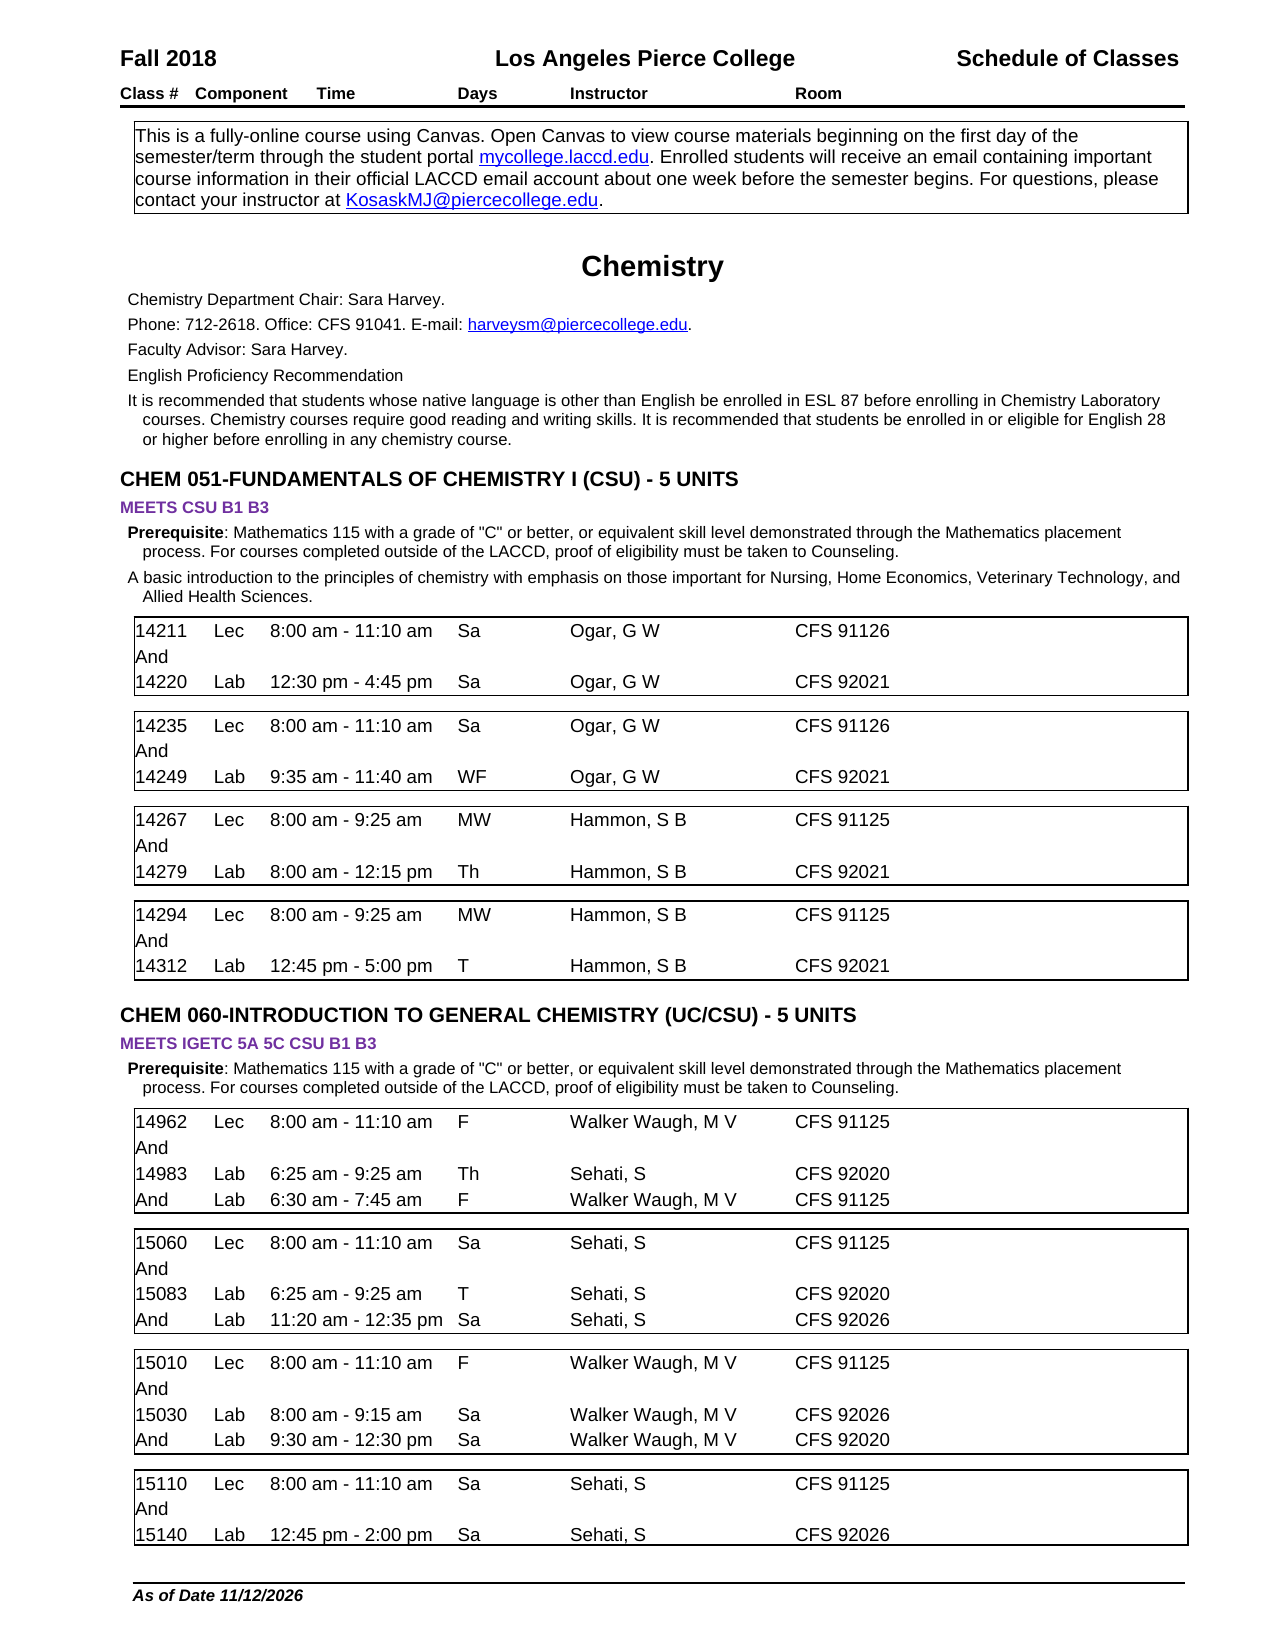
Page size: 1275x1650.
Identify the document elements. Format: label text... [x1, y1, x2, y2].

text And [135, 1254, 1187, 1279]
text And [135, 737, 1187, 762]
text Faculty Advisor: Sara Harvey. [127, 340, 1185, 359]
title CHEM 051-Fundamentals Of Chemistry I (CSU) - 5 Units [120, 467, 1185, 491]
text This is a fully-online course using Canvas. Open Canvas to view course materials beginning on the first day of the semester/term through the student portal mycollege.laccd.edu. Enrolled students will receive an email containing important course information in their official LACCD email account about one week before the semester begins. For questions, please contact your instructor at KosaskMJ@piercecollege.edu. [135, 122, 1187, 213]
text And [135, 926, 1187, 951]
text Chemistry Department Chair: Sara Harvey. [127, 289, 1185, 308]
text 15030 Lab 8:00 am - 9:15 am Sa Walker Waugh, M V CFS 92026 [135, 1400, 1187, 1425]
text 14220 Lab 12:30 pm - 4:45 pm Sa Ogar, G W CFS 92021 [135, 668, 1187, 695]
text 15060 Lec 8:00 am - 11:10 am Sa Sehati, S CFS 91125 [135, 1230, 1187, 1253]
text 14312 Lab 12:45 pm - 5:00 pm T Hammon, S B CFS 92021 [135, 952, 1187, 979]
text English Proficiency Recommendation [127, 366, 1185, 385]
text 14983 Lab 6:25 am - 9:25 am Th Sehati, S CFS 92020 [135, 1159, 1187, 1184]
text 14962 Lec 8:00 am - 11:10 am F Walker Waugh, M V CFS 91125 [135, 1109, 1187, 1133]
text And [135, 1133, 1187, 1158]
text 15083 Lab 6:25 am - 9:25 am T Sehati, S CFS 92020 [135, 1279, 1187, 1305]
text 14294 Lec 8:00 am - 9:25 am MW Hammon, S B CFS 91125 [135, 902, 1187, 925]
text Phone: 712-2618. Office: CFS 91041. E-mail: harveysm@piercecollege.edu. [127, 315, 1185, 334]
text It is recommended that students whose native language is other than English be enrolled in ESL 87 before enrolling in Chemistry Laboratory courses. Chemistry courses require good reading and writing skills. It is recommended that students be enrolled in or eligible for English 28 or higher before enrolling in any chemistry course. [127, 391, 1185, 448]
text And Lab 11:20 am - 12:35 pm Sa Sehati, S CFS 92026 [135, 1305, 1187, 1333]
text 14235 Lec 8:00 am - 11:10 am Sa Ogar, G W CFS 91126 [135, 712, 1187, 736]
text Meets CSU B1 B3 [120, 497, 1185, 517]
text 14267 Lec 8:00 am - 9:25 am MW Hammon, S B CFS 91125 [135, 807, 1187, 831]
title CHEM 060-Introduction To General Chemistry (UC/CSU) - 5 Units [120, 1003, 1185, 1027]
text Prerequisite: Mathematics 115 with a grade of "C" or better, or equivalent skill level demonstrated through the Mathematics placement process. For courses completed outside of the LACCD, proof of eligibility must be taken to Counseling. [127, 523, 1185, 561]
text Meets IGETC 5A 5C CSU B1 B3 [120, 1033, 1185, 1053]
text And Lab 9:30 am - 12:30 pm Sa Walker Waugh, M V CFS 92020 [135, 1426, 1187, 1453]
text And [135, 1494, 1187, 1520]
text 14279 Lab 8:00 am - 12:15 pm Th Hammon, S B CFS 92021 [135, 857, 1187, 884]
text Prerequisite: Mathematics 115 with a grade of "C" or better, or equivalent skill level demonstrated through the Mathematics placement process. For courses completed outside of the LACCD, proof of eligibility must be taken to Counseling. [127, 1059, 1185, 1097]
text 14211 Lec 8:00 am - 11:10 am Sa Ogar, G W CFS 91126 [135, 618, 1187, 641]
text 15010 Lec 8:00 am - 11:10 am F Walker Waugh, M V CFS 91125 [135, 1350, 1187, 1374]
subtitle Chemistry [120, 249, 1185, 283]
text 14249 Lab 9:35 am - 11:40 am WF Ogar, G W CFS 92021 [135, 762, 1187, 790]
text A basic introduction to the principles of chemistry with emphasis on those important for Nursing, Home Economics, Veterinary Technology, and Allied Health Sciences. [127, 567, 1185, 606]
text 15110 Lec 8:00 am - 11:10 am Sa Sehati, S CFS 91125 [135, 1471, 1187, 1494]
text And [135, 1374, 1187, 1399]
text 15140 Lab 12:45 pm - 2:00 pm Sa Sehati, S CFS 92026 [135, 1520, 1187, 1544]
text And [135, 642, 1187, 667]
text And [135, 831, 1187, 856]
text And Lab 6:30 am - 7:45 am F Walker Waugh, M V CFS 91125 [135, 1185, 1187, 1212]
